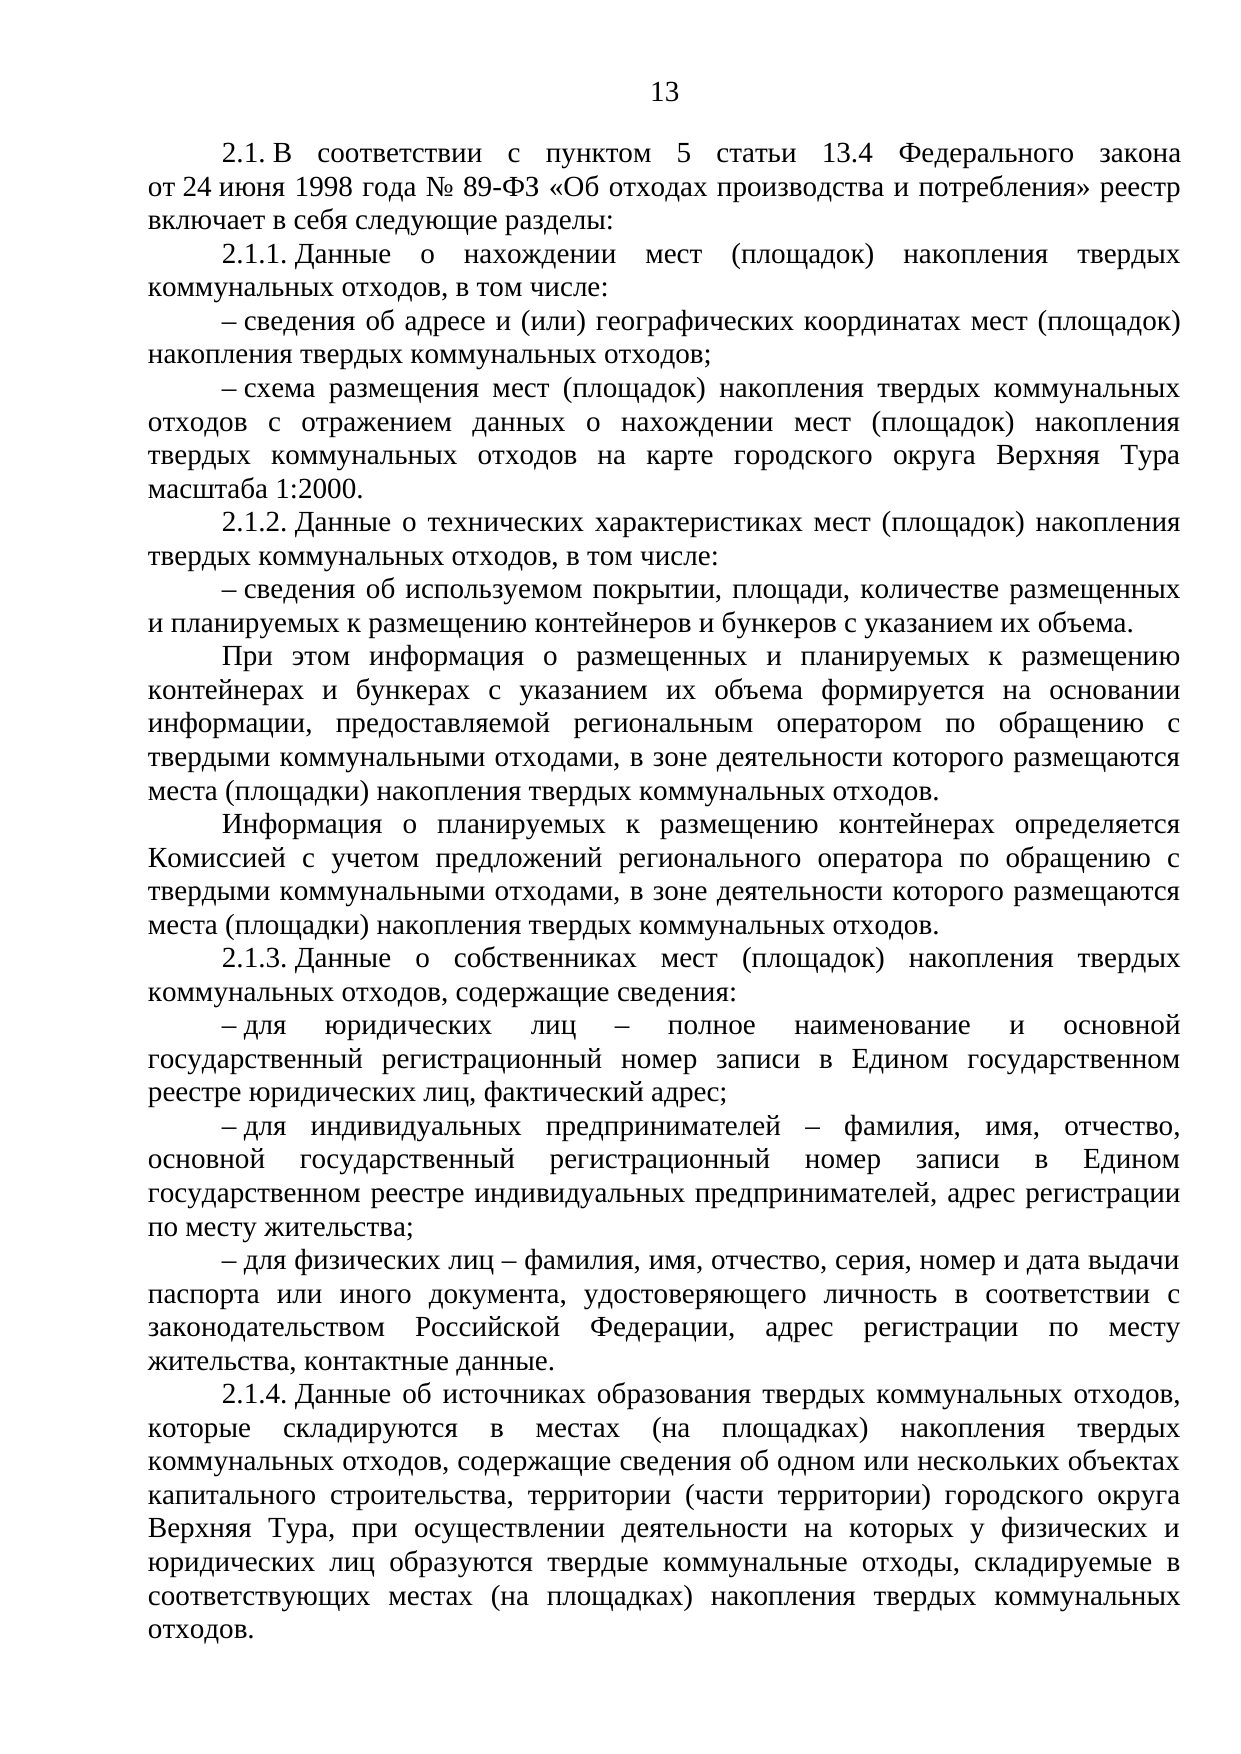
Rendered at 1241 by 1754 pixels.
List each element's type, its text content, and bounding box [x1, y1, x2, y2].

text 2.1.2. Данные о технических характеристиках мест (площадок) накопления твердых коммунальных отходов, в том числе: [148, 504, 1181, 571]
text 2.1. В соответствии с пунктом 5 статьи 13.4 Федерального закона от 24 июня 1998 года № 89-ФЗ «Об отходах производства и потребления» реестр включает в себя следующие разделы: [148, 135, 1181, 236]
text – сведения об адресе и (или) географических координатах мест (площадок) накопления твердых коммунальных отходов; [148, 303, 1181, 370]
text 2.1.4. Данные об источниках образования твердых коммунальных отходов, которые складируются в местах (на площадках) накопления твердых коммунальных отходов, содержащие сведения об одном или нескольких объектах капитального строительства, территории (части территории) городского округа Верхняя Тура, при осуществлении деятельности на которых у физических и юридических лиц образуются твердые коммунальные отходы, складируемые в соответствующих местах (на площадках) накопления твердых коммунальных отходов. [148, 1376, 1181, 1645]
text 2.1.1. Данные о нахождении мест (площадок) накопления твердых коммунальных отходов, в том числе: [148, 236, 1181, 303]
text При этом информация о размещенных и планируемых к размещению контейнерах и бункерах с указанием их объема формируется на основании информации, предоставляемой региональным оператором по обращению с твердыми коммунальными отходами, в зоне деятельности которого размещаются места (площадки) накопления твердых коммунальных отходов. [148, 638, 1181, 806]
text – для юридических лиц – полное наименование и основной государственный регистрационный номер записи в Едином государственном реестре юридических лиц, фактический адрес; [148, 1007, 1181, 1108]
text 2.1.3. Данные о собственниках мест (площадок) накопления твердых коммунальных отходов, содержащие сведения: [148, 940, 1181, 1007]
text – схема размещения мест (площадок) накопления твердых коммунальных отходов с отражением данных о нахождении мест (площадок) накопления твердых коммунальных отходов на карте городского округа Верхняя Тура масштаба 1:2000. [148, 370, 1181, 504]
text – для физических лиц – фамилия, имя, отчество, серия, номер и дата выдачи паспорта или иного документа, удостоверяющего личность в соответствии с законодательством Российской Федерации, адрес регистрации по месту жительства, контактные данные. [148, 1242, 1181, 1376]
text Информация о планируемых к размещению контейнерах определяется Комиссией с учетом предложений регионального оператора по обращению с твердыми коммунальными отходами, в зоне деятельности которого размещаются места (площадки) накопления твердых коммунальных отходов. [148, 806, 1181, 940]
text – сведения об используемом покрытии, площади, количестве размещенных и планируемых к размещению контейнеров и бункеров с указанием их объема. [148, 571, 1181, 638]
text – для индивидуальных предпринимателей – фамилия, имя, отчество, основной государственный регистрационный номер записи в Едином государственном реестре индивидуальных предпринимателей, адрес регистрации по месту жительства; [148, 1108, 1181, 1242]
